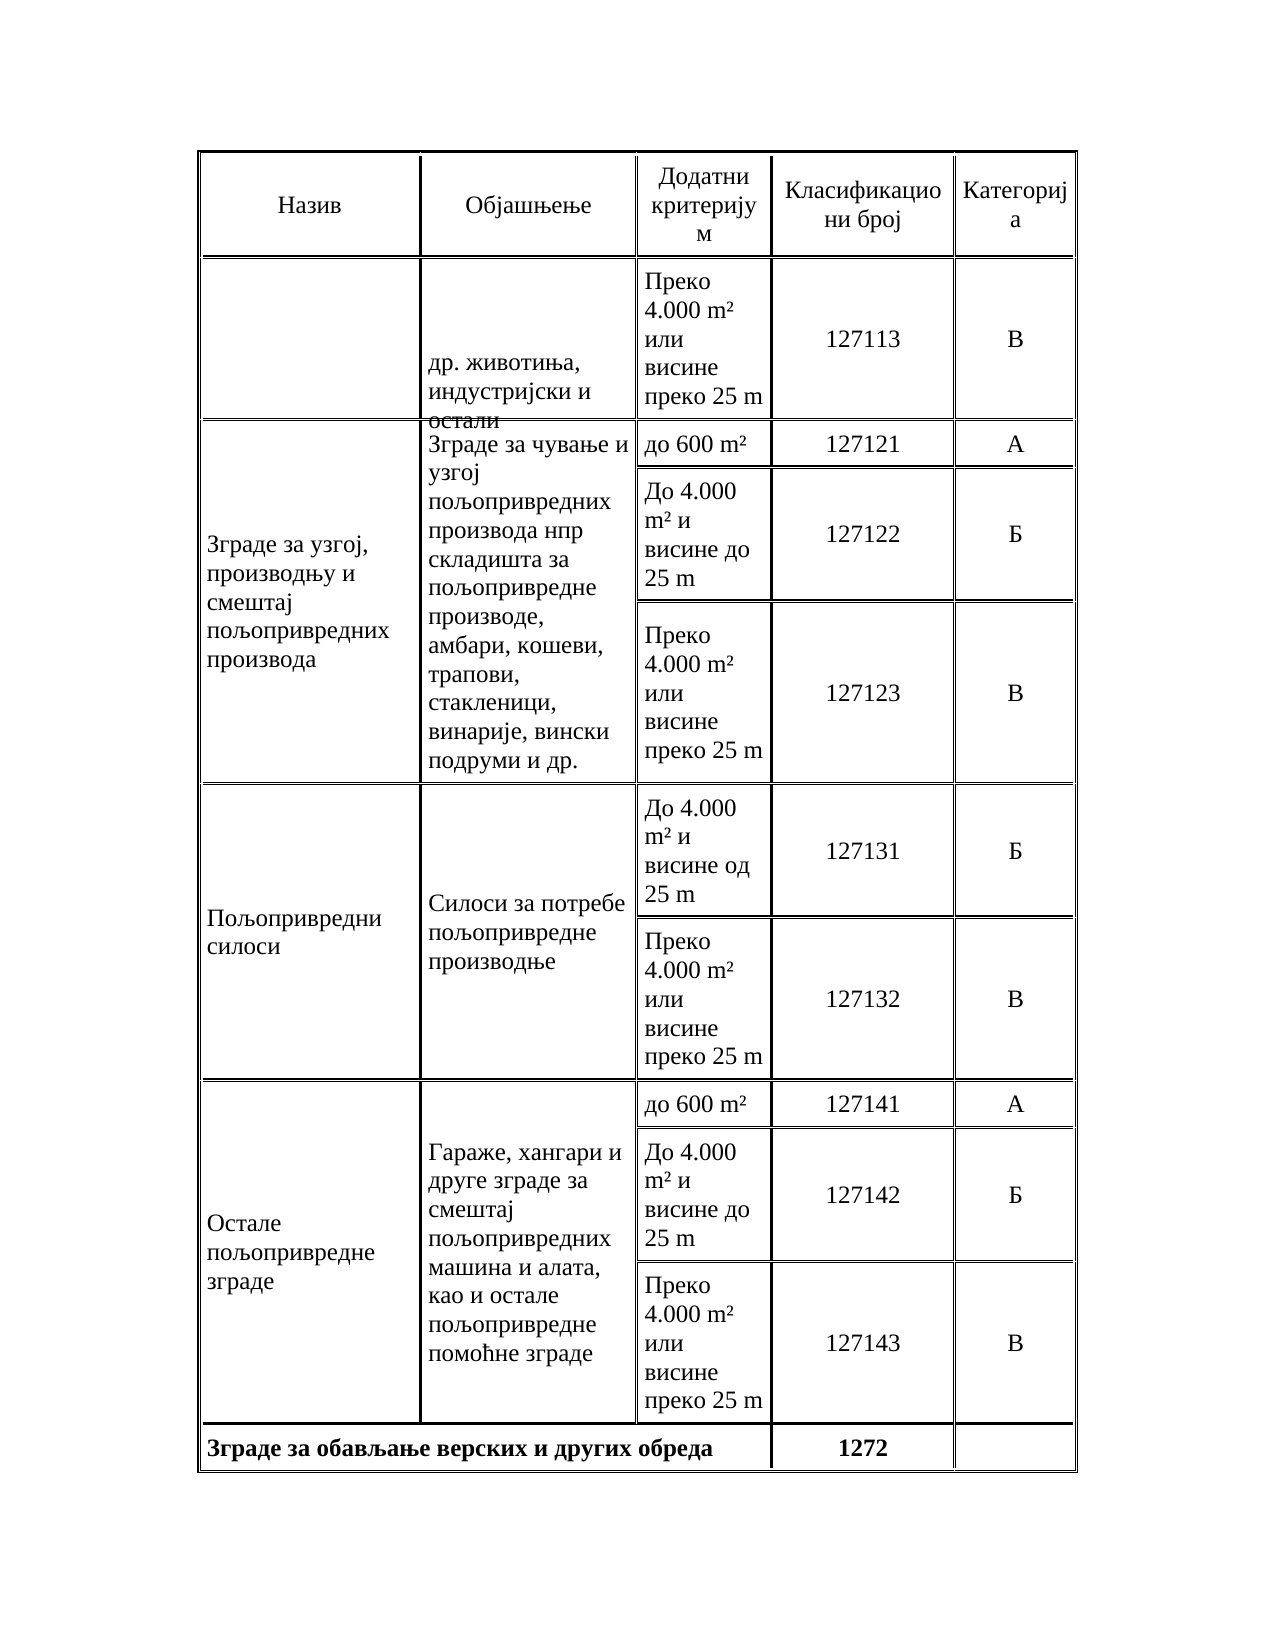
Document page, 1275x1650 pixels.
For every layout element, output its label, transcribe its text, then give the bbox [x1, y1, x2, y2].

table_cell 127122 [773, 469, 953, 599]
table_header Додатни критеријум [636, 153, 771, 255]
table_cell 127121 [773, 421, 953, 465]
table_cell Зграде за узгој, производњу и смештај пољопривредних производа [199, 418, 420, 782]
table_cell Силоси за потребе пољопривредне производње [422, 785, 635, 1078]
table_cell Преко 4.000 m² или висине преко 25 m [638, 603, 770, 782]
table_cell В [956, 255, 1075, 418]
table_cell В [956, 915, 1075, 1078]
table_cell 127143 [773, 1263, 953, 1422]
table_cell В [956, 1260, 1075, 1422]
table_cell До 4.000 m² и висине од 25 m [638, 785, 770, 915]
table_header Категорија [955, 153, 1075, 255]
table_cell Гараже, хангари и друге зграде за смештај пољопривредних машина и алата, као и остале пољопривредне помоћне зграде [422, 1082, 635, 1422]
table_cell До 4.000 m² и висине до 25 m [638, 1129, 770, 1259]
table_header Објашњење [420, 153, 636, 255]
table_cell [955, 1422, 1075, 1470]
table_cell Преко 4.000 m² или висине преко 25 m [638, 919, 770, 1078]
table_cell Пољопривредни силоси [199, 782, 420, 1078]
table_header Назив [201, 153, 420, 255]
table_cell А [955, 418, 1076, 465]
table_cell до 600 m² [638, 1082, 770, 1126]
table_cell В [956, 599, 1075, 782]
table_cell 127142 [773, 1129, 953, 1259]
table_cell 127131 [773, 785, 953, 915]
table_cell Б [955, 782, 1076, 915]
table_cell Преко 4.000 m² или висине преко 25 m [638, 1263, 770, 1422]
table_cell До 4.000 m² и висине до 25 m [638, 469, 770, 599]
table_cell Зграде за чување и узгој пољопривредних производа нпр складишта за пољопривредне производе, амбари, кошеви, трапови, стакленици, винарије, вински подруми и др. [422, 421, 635, 782]
table_cell 127141 [773, 1082, 953, 1126]
table_cell Остале пољопривредне зграде [201, 1078, 419, 1422]
table_cell 127132 [773, 919, 953, 1078]
table_cell до 600 m² [638, 421, 770, 465]
table_cell 1272 [771, 1425, 954, 1470]
table_cell 127123 [773, 603, 953, 782]
table_cell Б [956, 465, 1075, 599]
table_cell Зграде за обављање верских и других обреда [201, 1422, 771, 1470]
table_cell 127113 [773, 259, 953, 418]
table_cell Б [955, 1126, 1076, 1259]
table_cell Преко 4.000 m² или висине преко 25 m [638, 259, 770, 418]
table_header Класификациони број [771, 153, 954, 255]
table_cell А [956, 1078, 1075, 1126]
